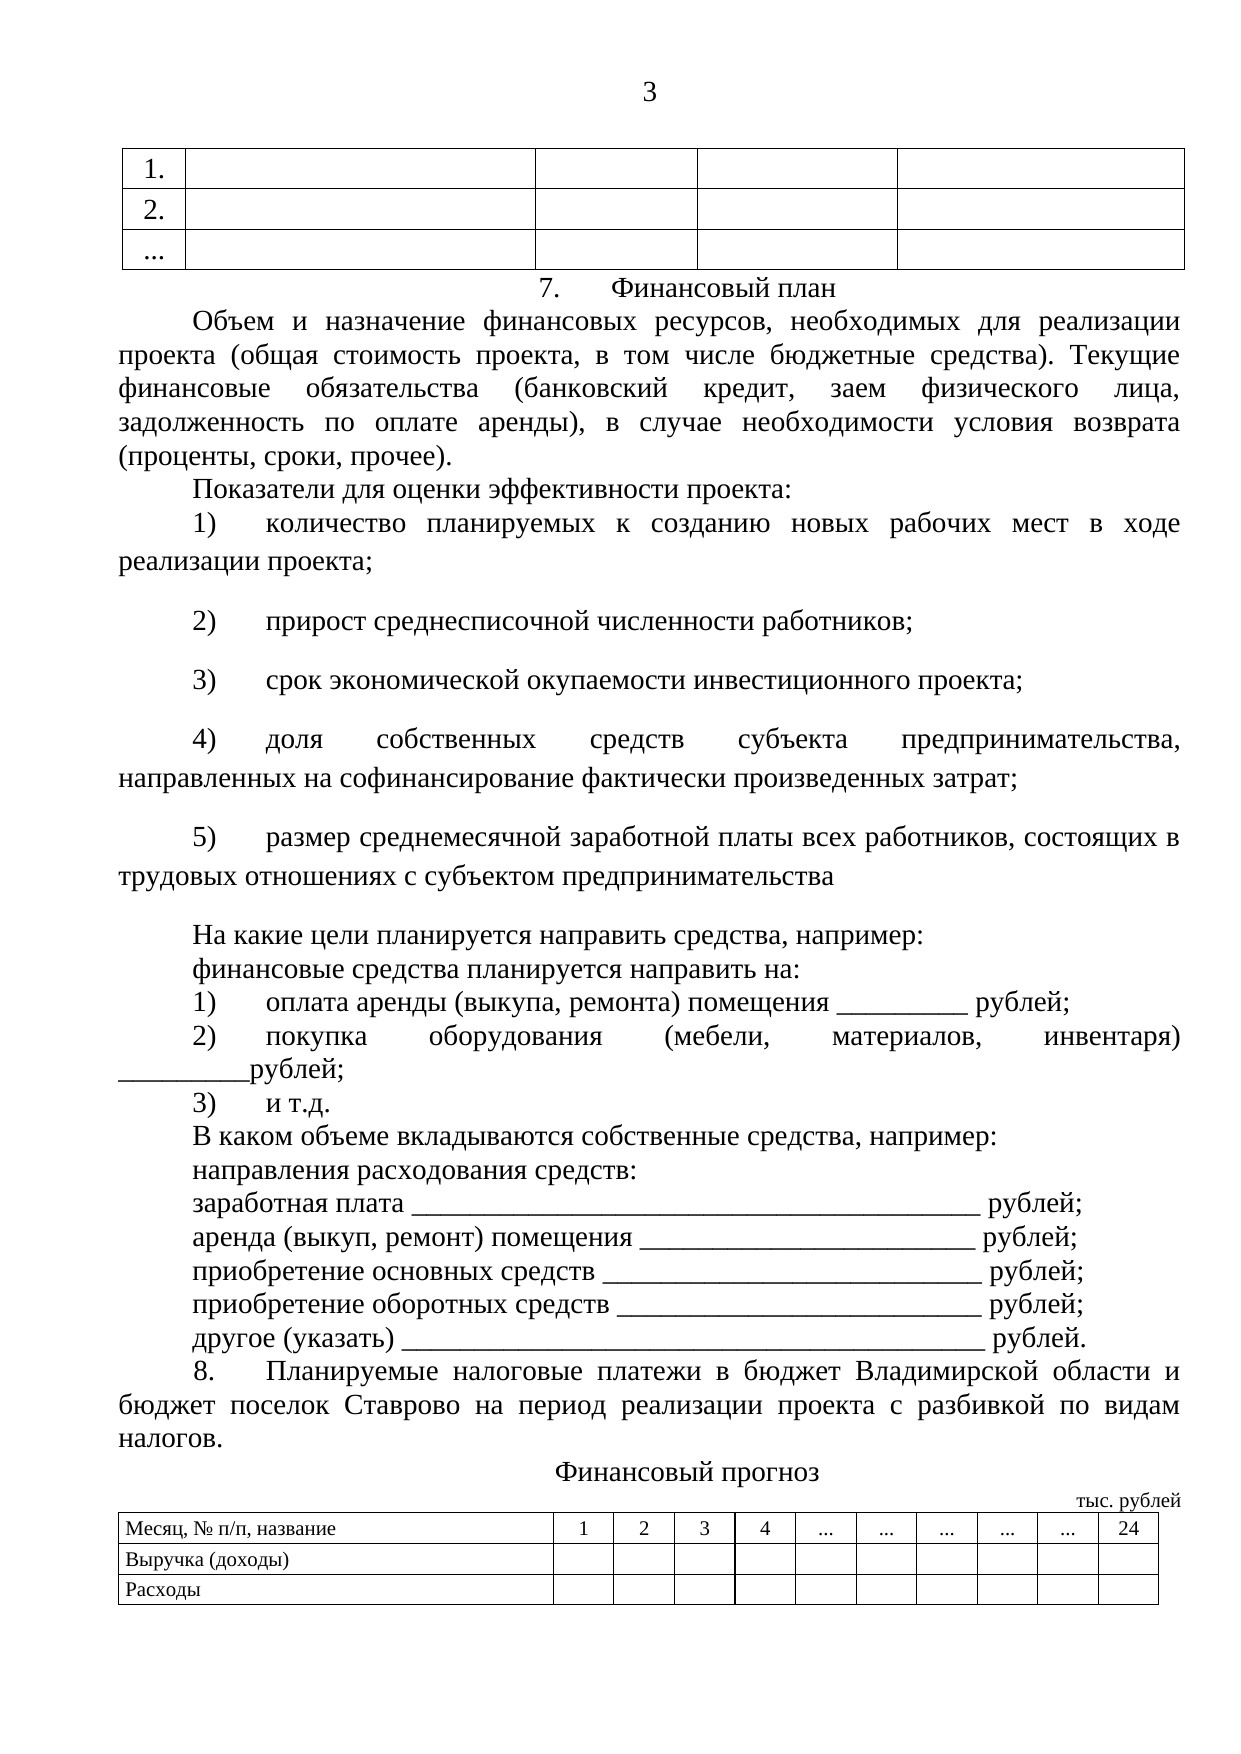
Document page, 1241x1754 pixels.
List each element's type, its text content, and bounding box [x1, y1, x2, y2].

list размер среднемесячной заработной платы всех работников, состоящих в трудовых отношениях с субъектом предпринимательства [118, 819, 1181, 891]
list доля собственных средств субъекта предпринимательства, направленных на софинансирование фактически произведенных затрат; [118, 721, 1181, 793]
list количество планируемых к созданию новых рабочих мест в ходе реализации проекта; [118, 505, 1181, 577]
table_cell [186, 149, 535, 188]
text финансовые средства планируется направить на: [118, 951, 1181, 984]
table_header 2 [614, 1513, 674, 1542]
table_cell [554, 1544, 613, 1573]
table_cell [917, 1544, 977, 1573]
table_cell [796, 1544, 856, 1573]
table_cell [1038, 1544, 1098, 1573]
text другое (указать) ________________________________________ рублей. [118, 1320, 1181, 1353]
text 7. Финансовый план [118, 270, 1181, 303]
table_cell [698, 149, 897, 188]
table_cell [1099, 1575, 1158, 1604]
table_header ... [796, 1513, 856, 1542]
table_cell [554, 1575, 613, 1604]
table_cell [536, 230, 697, 269]
table_cell [698, 189, 897, 228]
table_header ... [917, 1513, 977, 1542]
text В каком объеме вкладываются собственные средства, например: [118, 1118, 1181, 1152]
table_cell 1. [123, 149, 185, 188]
text Показатели для оценки эффективности проекта: [118, 471, 1181, 505]
table_cell Выручка (доходы) [119, 1544, 553, 1573]
text направления расходования средств: [118, 1152, 1181, 1186]
table_header ... [978, 1513, 1037, 1542]
table_cell [898, 230, 1184, 269]
table_cell [857, 1575, 916, 1604]
table_cell [1099, 1544, 1158, 1573]
text аренда (выкуп, ремонт) помещения _______________________ рублей; [118, 1219, 1181, 1253]
text Финансовый прогноз [118, 1454, 1181, 1487]
table_cell [536, 149, 697, 188]
list прирост среднесписочной численности работников; [118, 603, 1181, 636]
table_cell [857, 1544, 916, 1573]
text Объем и назначение финансовых ресурсов, необходимых для реализации проекта (общая стоимость проекта, в том числе бюджетные средства). Текущие финансовые обязательства (банковский кредит, заем физического лица, задолженность по оплате аренды), в случае необходимости условия возврата (проценты, сроки, прочее). [118, 303, 1181, 471]
table_cell [736, 1544, 795, 1573]
table_cell [917, 1575, 977, 1604]
text 1) оплата аренды (выкупа, ремонта) помещения _________ рублей; [118, 984, 1181, 1018]
text 3) и т.д. [118, 1085, 1181, 1118]
table_cell [614, 1544, 674, 1573]
text 2) покупка оборудования (мебели, материалов, инвентаря) _________рублей; [118, 1018, 1181, 1085]
table_header 24 [1099, 1513, 1158, 1542]
table_cell [698, 230, 897, 269]
table_cell ... [123, 230, 185, 269]
table_cell [186, 230, 535, 269]
table_header ... [857, 1513, 916, 1542]
table_cell [898, 189, 1184, 228]
table_cell 2. [123, 189, 185, 228]
table_header 1 [554, 1513, 613, 1542]
table_cell [796, 1575, 856, 1604]
text На какие цели планируется направить средства, например: [118, 917, 1181, 951]
table_cell [614, 1575, 674, 1604]
text тыс. рублей [118, 1487, 1181, 1512]
table_cell [675, 1575, 734, 1604]
table_cell [1038, 1575, 1098, 1604]
text 8. Планируемые налоговые платежи в бюджет Владимирской области и бюджет поселок Ставрово на период реализации проекта с разбивкой по видам налогов. [118, 1353, 1181, 1454]
table_cell [186, 189, 535, 228]
table_header 3 [675, 1513, 734, 1542]
table_cell [675, 1544, 734, 1573]
text приобретение оборотных средств _________________________ рублей; [118, 1286, 1181, 1320]
table_header 4 [736, 1513, 795, 1542]
table_cell [736, 1575, 795, 1604]
list срок экономической окупаемости инвестиционного проекта; [118, 662, 1181, 696]
table_cell [978, 1575, 1037, 1604]
table_cell [898, 149, 1184, 188]
text приобретение основных средств __________________________ рублей; [118, 1253, 1181, 1286]
table_header Месяц, № п/п, название [119, 1513, 553, 1542]
table_cell [536, 189, 697, 228]
table_cell [978, 1544, 1037, 1573]
table_cell Расходы [119, 1575, 553, 1604]
table_header ... [1038, 1513, 1098, 1542]
text заработная плата _______________________________________ рублей; [118, 1186, 1181, 1219]
